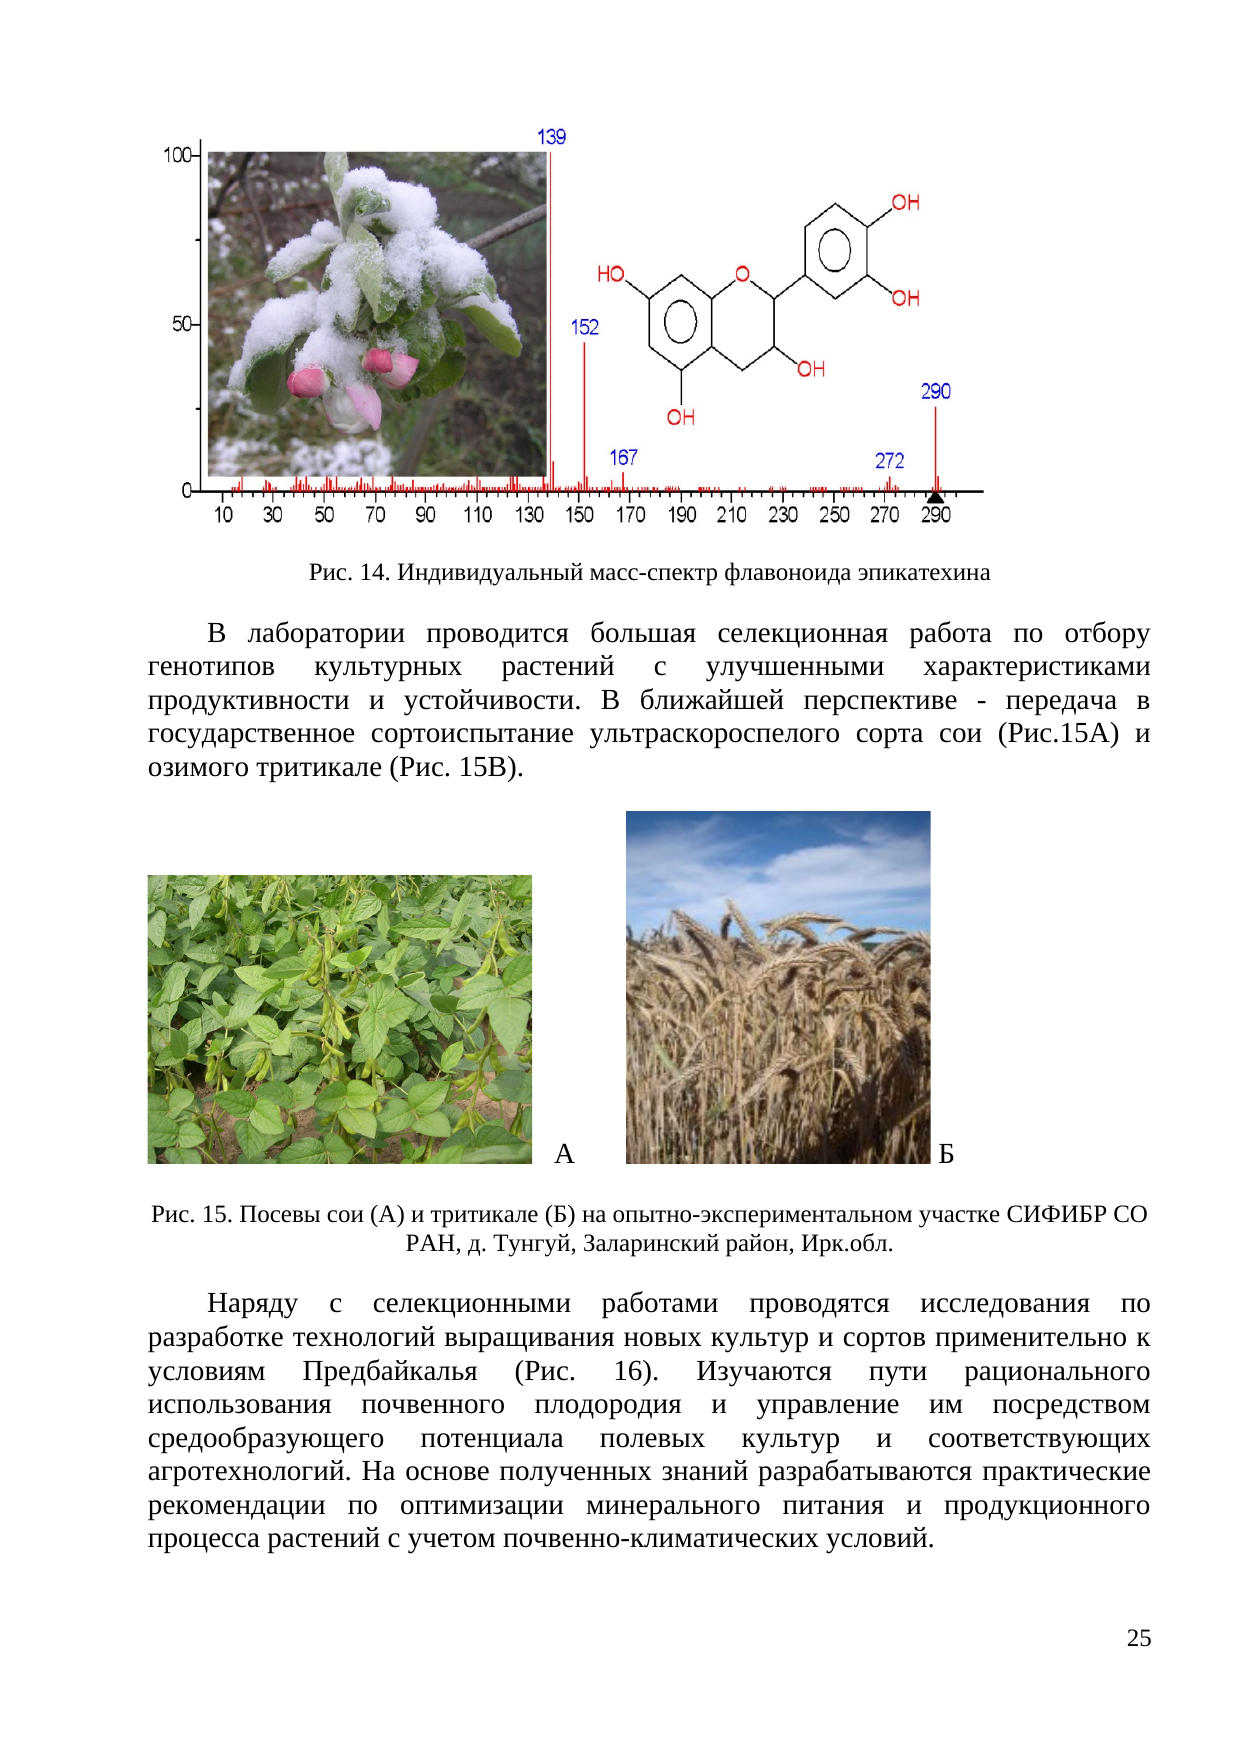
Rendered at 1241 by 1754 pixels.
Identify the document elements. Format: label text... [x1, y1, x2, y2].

text Наряду с селекционными работами проводятся исследования по разработке технологий выращивания новых культур и сортов применительно к условиям Предбайкалья (Рис. 16). Изучаются пути рационального использования почвенного плодородия и управление им посредством средообразующего потенциала полевых культур и соответствующих агротехнологий. На основе полученных знаний разрабатываются практические рекомендации по оптимизации минерального питания и продукционного процесса растений с учетом почвенно-климатических условий. [148, 1286, 1152, 1554]
text Рис. 14. Индивидуальный масс-спектр флавоноида эпикатехина [148, 557, 1152, 586]
picture [147, 118, 984, 528]
text В лаборатории проводится большая селекционная работа по отбору генотипов культурных растений с улучшенными характеристиками продуктивности и устойчивости. В ближайшей перспективе - передача в государственное сортоиспытание ультраскороспелого сорта сои (Рис.15А) и озимого тритикале (Рис. 15В). [148, 615, 1152, 783]
picture [626, 811, 931, 1164]
text Рис. 15. Посевы сои (А) и тритикале (Б) на опытно-экспериментальном участке СИФИБР СО РАН, д. Тунгуй, Заларинский район, Ирк.обл. [148, 1199, 1152, 1256]
picture [147, 875, 533, 1164]
